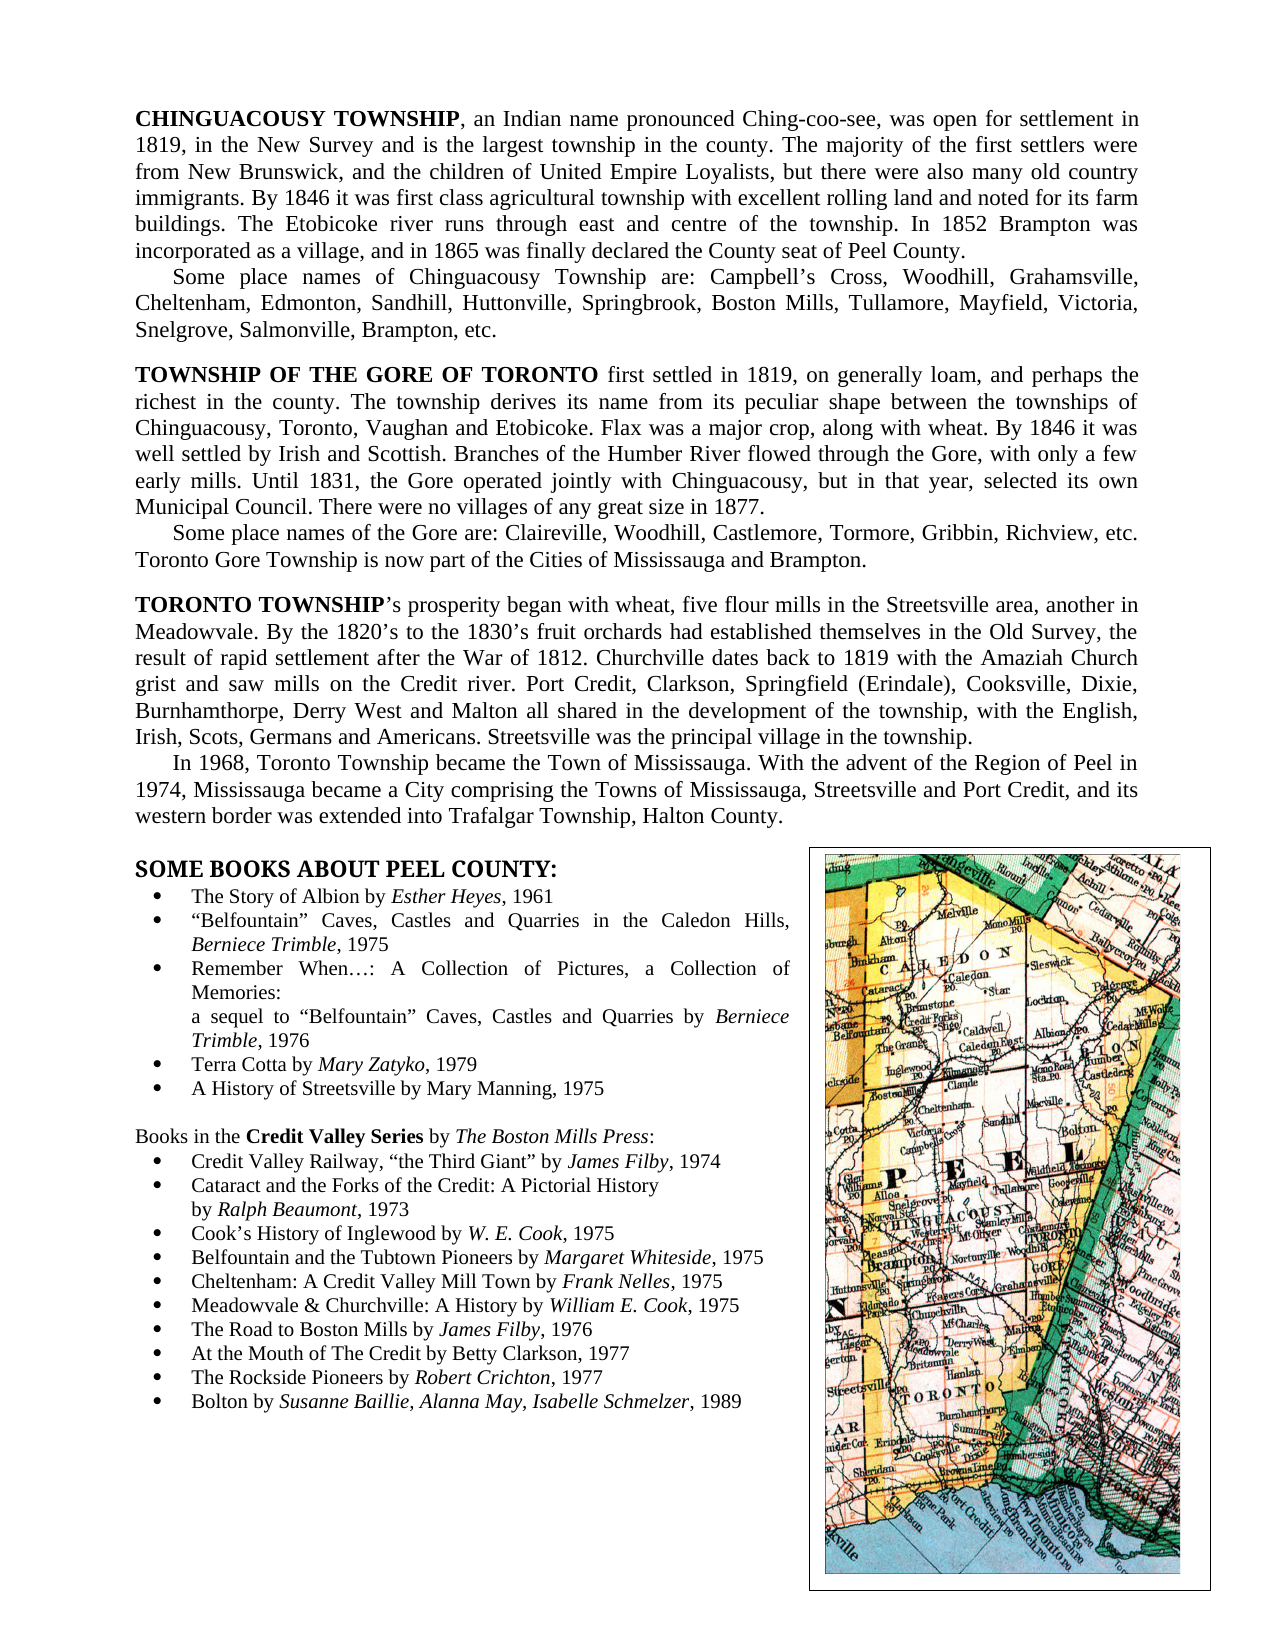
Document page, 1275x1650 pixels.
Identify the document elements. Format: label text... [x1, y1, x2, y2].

text SOME BOOKS ABOUT PEEL COUNTY: [135, 853, 809, 884]
list Bolton by Susanne Baillie, Alanna May, Isabelle Schmelzer, 1989 [154, 1389, 809, 1413]
list The Rockside Pioneers by Robert Crichton, 1977 [154, 1365, 809, 1389]
list a sequel to “Belfountain” Caves, Castles and Quarries by Berniece Trimble, 1976 [191, 1004, 809, 1052]
list Meadowvale & Churchville: A History by William E. Cook, 1975 [154, 1293, 809, 1317]
text In 1968, Toronto Township became the Town of Mississauga. With the advent of the Region of Peel in 1974, Mississauga became a City comprising the Towns of Mississauga, Streetsville and Port Credit, and its western border was extended into Trafalgar Township, Halton County. [135, 749, 1140, 828]
list Remember When…: A Collection of Pictures, a Collection of Memories: [154, 956, 809, 1004]
list The Road to Boston Mills by James Filby, 1976 [154, 1317, 809, 1341]
list A History of Streetsville by Mary Manning, 1975 [154, 1076, 809, 1100]
text Some place names of Chinguacousy Township are: Campbell’s Cross, Woodhill, Grahamsville, Cheltenham, Edmonton, Sandhill, Huttonville, Springbrook, Boston Mills, Tullamore, Mayfield, Victoria, Snelgrove, Salmonville, Brampton, etc. [135, 263, 1140, 342]
list At the Mouth of The Credit by Betty Clarkson, 1977 [154, 1341, 809, 1365]
picture [825, 854, 1180, 1574]
list Belfountain and the Tubtown Pioneers by Margaret Whiteside, 1975 [154, 1245, 809, 1269]
list “Belfountain” Caves, Castles and Quarries in the Caledon Hills, Berniece Trimble, 1975 [154, 908, 809, 956]
text TORONTO TOWNSHIP’s prosperity began with wheat, five flour mills in the Streetsville area, another in Meadowvale. By the 1820’s to the 1830’s fruit orchards had established themselves in the Old Survey, the result of rapid settlement after the War of 1812. Churchville dates back to 1819 with the Amaziah Church grist and saw mills on the Credit river. Port Credit, Clarkson, Springfield (Erindale), Cooksville, Dixie, Burnhamthorpe, Derry West and Malton all shared in the development of the township, with the English, Irish, Scots, Germans and Americans. Streetsville was the principal village in the township. [135, 591, 1140, 749]
list Cheltenham: A Credit Valley Mill Town by Frank Nelles, 1975 [154, 1269, 809, 1293]
list Cataract and the Forks of the Credit: A Pictorial History [154, 1173, 809, 1197]
text Some place names of the Gore are: Claireville, Woodhill, Castlemore, Tormore, Gribbin, Richview, etc. Toronto Gore Township is now part of the Cities of Mississauga and Brampton. [135, 519, 1140, 572]
text Books in the Credit Valley Series by The Boston Mills Press: [135, 1124, 809, 1148]
list Terra Cotta by Mary Zatyko, 1979 [154, 1052, 809, 1076]
list by Ralph Beaumont, 1973 [191, 1197, 809, 1221]
list Credit Valley Railway, “the Third Giant” by James Filby, 1974 [154, 1148, 809, 1173]
list Cook’s History of Inglewood by W. E. Cook, 1975 [154, 1221, 809, 1245]
text CHINGUACOUSY TOWNSHIP, an Indian name pronounced Ching-coo-see, was open for settlement in 1819, in the New Survey and is the largest township in the county. The majority of the first settlers were from New Brunswick, and the children of United Empire Loyalists, but there were also many old country immigrants. By 1846 it was first class agricultural township with excellent rolling land and noted for its farm buildings. The Etobicoke river runs through east and centre of the township. In 1852 Brampton was incorporated as a village, and in 1865 was finally declared the County seat of Peel County. [135, 105, 1140, 263]
list The Story of Albion by Esther Heyes, 1961 [154, 884, 809, 908]
text TOWNSHIP OF THE GORE OF TORONTO first settled in 1819, on generally loam, and perhaps the richest in the county. The township derives its name from its peculiar shape between the townships of Chinguacousy, Toronto, Vaughan and Etobicoke. Flax was a major crop, along with wheat. By 1846 it was well settled by Irish and Scottish. Branches of the Humber River flowed through the Gore, with only a few early mills. Until 1831, the Gore operated jointly with Chinguacousy, but in that year, selected its own Municipal Council. There were no villages of any great size in 1877. [135, 361, 1140, 519]
